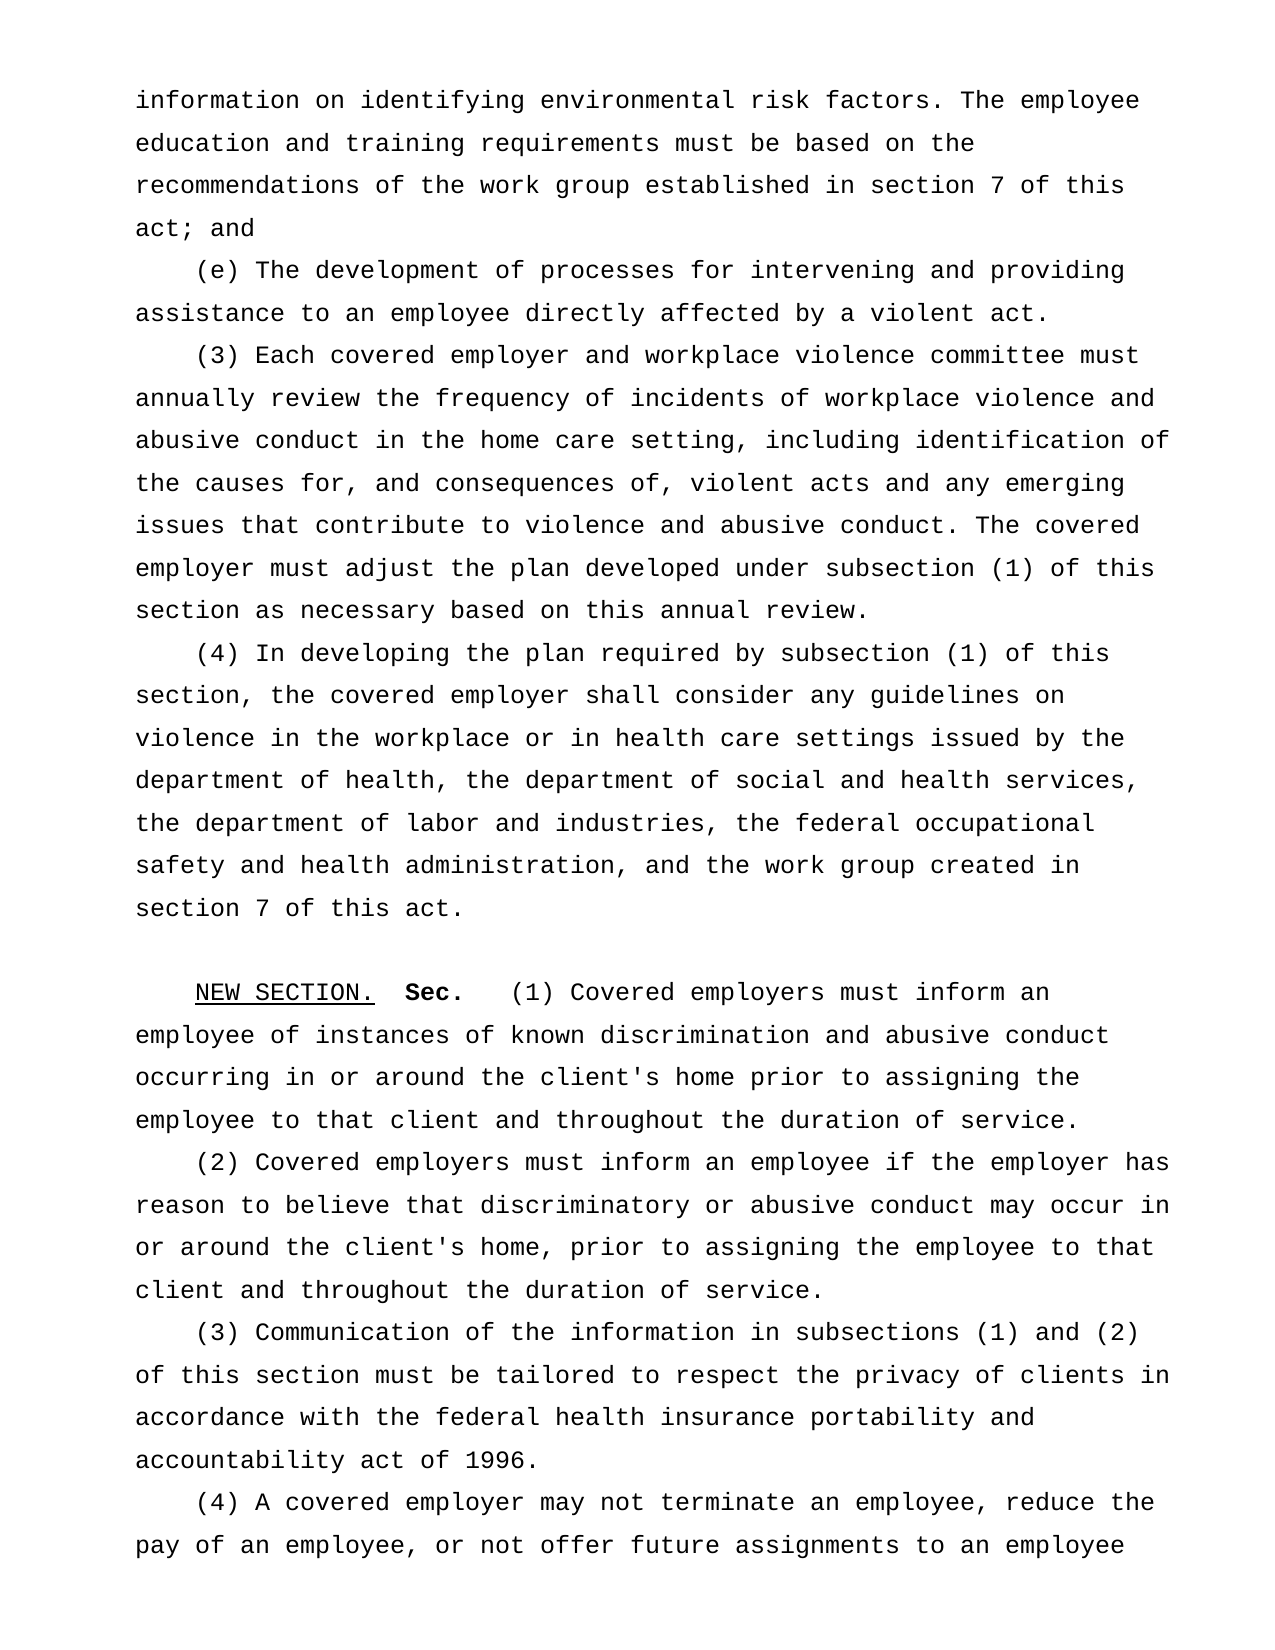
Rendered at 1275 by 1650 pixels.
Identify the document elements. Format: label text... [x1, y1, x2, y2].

text (2) Covered employers must inform an employee if the employer has reason to believe that discriminatory or abusive conduct may occur in or around the client's home, prior to assigning the employee to that client and throughout the duration of service. [135, 1137, 1170, 1307]
text (3) Communication of the information in subsections (1) and (2) of this section must be tailored to respect the privacy of clients in accordance with the federal health insurance portability and accountability act of 1996. [135, 1307, 1170, 1477]
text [135, 1477, 1170, 1562]
text (e) The development of processes for intervening and providing assistance to an employee directly affected by a violent act. [135, 245, 1170, 330]
text (3) Each covered employer and workplace violence committee must annually review the frequency of incidents of workplace violence and abusive conduct in the home care setting, including identification of the causes for, and consequences of, violent acts and any emerging issues that contribute to violence and abusive conduct. The covered employer must adjust the plan developed under subsection (1) of this section as necessary based on this annual review. [135, 330, 1170, 627]
text (4) In developing the plan required by subsection (1) of this section, the covered employer shall consider any guidelines on violence in the workplace or in health care settings issued by the department of health, the department of social and health services, the department of labor and industries, the federal occupational safety and health administration, and the work group created in section 7 of this act. [135, 627, 1170, 925]
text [135, 75, 1170, 245]
text NEW SECTION. Sec. (1) Covered employers must inform an employee of instances of known discrimination and abusive conduct occurring in or around the client's home prior to assigning the employee to that client and throughout the duration of service. [135, 967, 1170, 1137]
